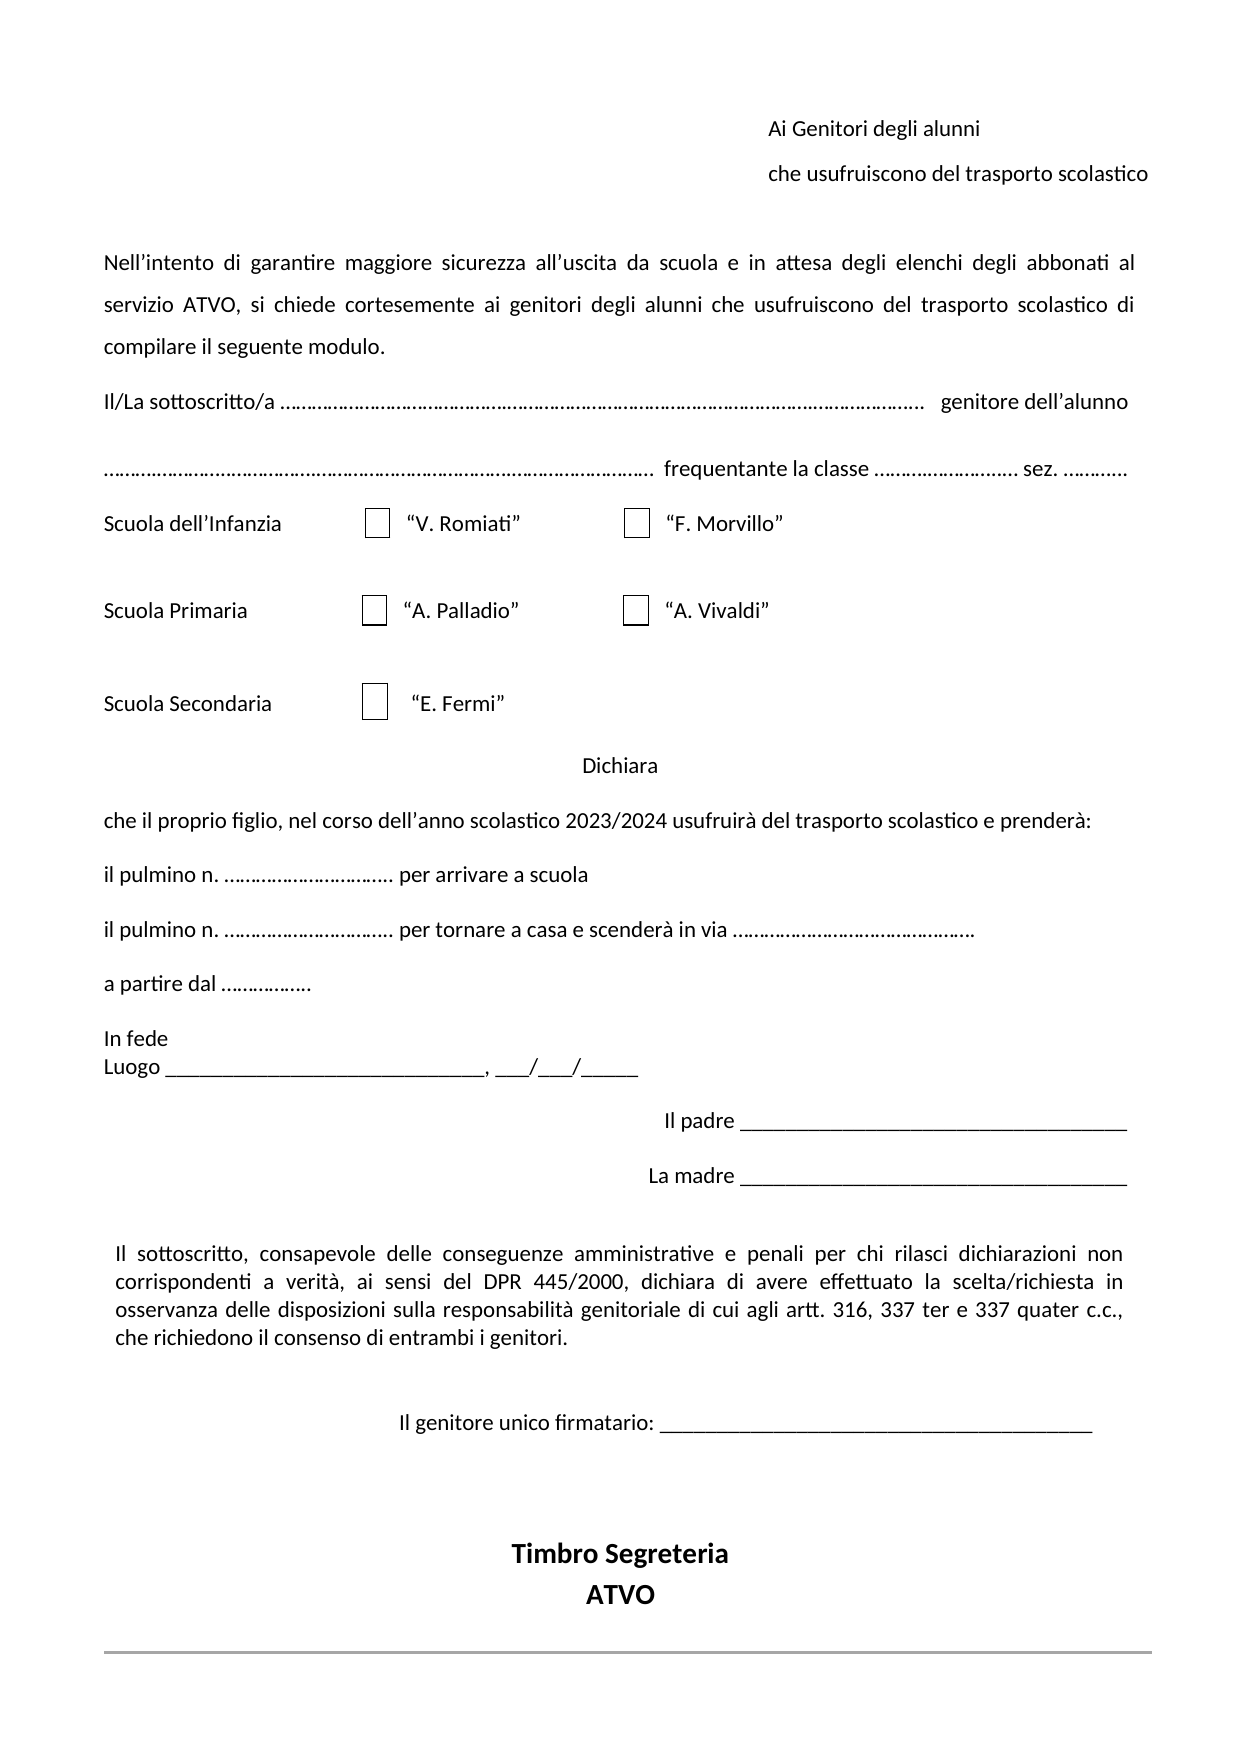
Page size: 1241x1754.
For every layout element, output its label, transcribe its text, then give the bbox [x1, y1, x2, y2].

text In fede [103, 1024, 1128, 1052]
text Scuola Primaria m “A. Palladio” m “A. Vivaldi” [103, 595, 362, 626]
text il pulmino n. ………………………….. per arrivare a scuola [103, 861, 1137, 888]
text ATVO [103, 1576, 1137, 1612]
text Il genitore unico firmatario: ______________________________________ [325, 1408, 1137, 1436]
text ……….…………..…………….……………………………….……………………… frequentante la classe ……….…………..… sez. ………... [103, 454, 1137, 482]
text che usufruiscono del trasporto scolastico [620, 159, 1152, 187]
text Scuola Primaria m “A. Palladio” m “A. Vivaldi” [649, 595, 1137, 626]
text Scuola Primaria m “A. Palladio” m “A. Vivaldi” [387, 595, 623, 626]
text Luogo ____________________________, ___/___/_____ [103, 1052, 1128, 1080]
text Scuola dell’Infanzia m “V. Romiati” m “F. Morvillo” [650, 508, 1137, 538]
text Il sottoscritto, consapevole delle conseguenze amministrative e penali per chi rilasci dichiarazioni non corrispondenti a verità, ai sensi del DPR 445/2000, dichiara di avere effettuato la scelta/richiesta in osservanza delle disposizioni sulla responsabilità genitoriale di cui agli artt. 316, 337 ter e 337 quater c.c., che richiedono il consenso di entrambi i genitori. [115, 1239, 1125, 1351]
text Nell’intento di garantire maggiore sicurezza all’uscita da scuola e in attesa degli elenchi degli abbonati al servizio ATVO, si chiede cortesemente ai genitori degli alunni che usufruiscono del trasporto scolastico di compilare il seguente modulo. [103, 248, 1137, 360]
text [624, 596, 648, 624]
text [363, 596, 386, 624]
text Scuola Secondaria “E. Fermi” [388, 682, 1137, 720]
text Il padre __________________________________ [115, 1107, 1128, 1134]
text Il/La sottoscritto/a …………………………………….………………………………………………….………………... genitore dell’alunno [103, 387, 1137, 415]
text Timbro Segreteria [103, 1535, 1137, 1571]
text Ai Genitori degli alunni [620, 114, 1137, 142]
text che il proprio figlio, nel corso dell’anno scolastico 2023/2024 usufruirà del trasporto scolastico e prenderà: [103, 806, 1137, 834]
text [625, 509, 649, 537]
text La madre __________________________________ [115, 1161, 1128, 1189]
text a partire dal …………….. [103, 969, 1137, 997]
text Dichiara [103, 752, 1137, 779]
text Scuola dell’Infanzia m “V. Romiati” m “F. Morvillo” [103, 508, 365, 538]
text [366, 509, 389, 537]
text il pulmino n. ………………………….. per tornare a casa e scenderà in via ………………………………………. [103, 915, 1137, 943]
text Scuola Secondaria “E. Fermi” [103, 682, 387, 720]
text Scuola dell’Infanzia m “V. Romiati” m “F. Morvillo” [390, 508, 624, 538]
